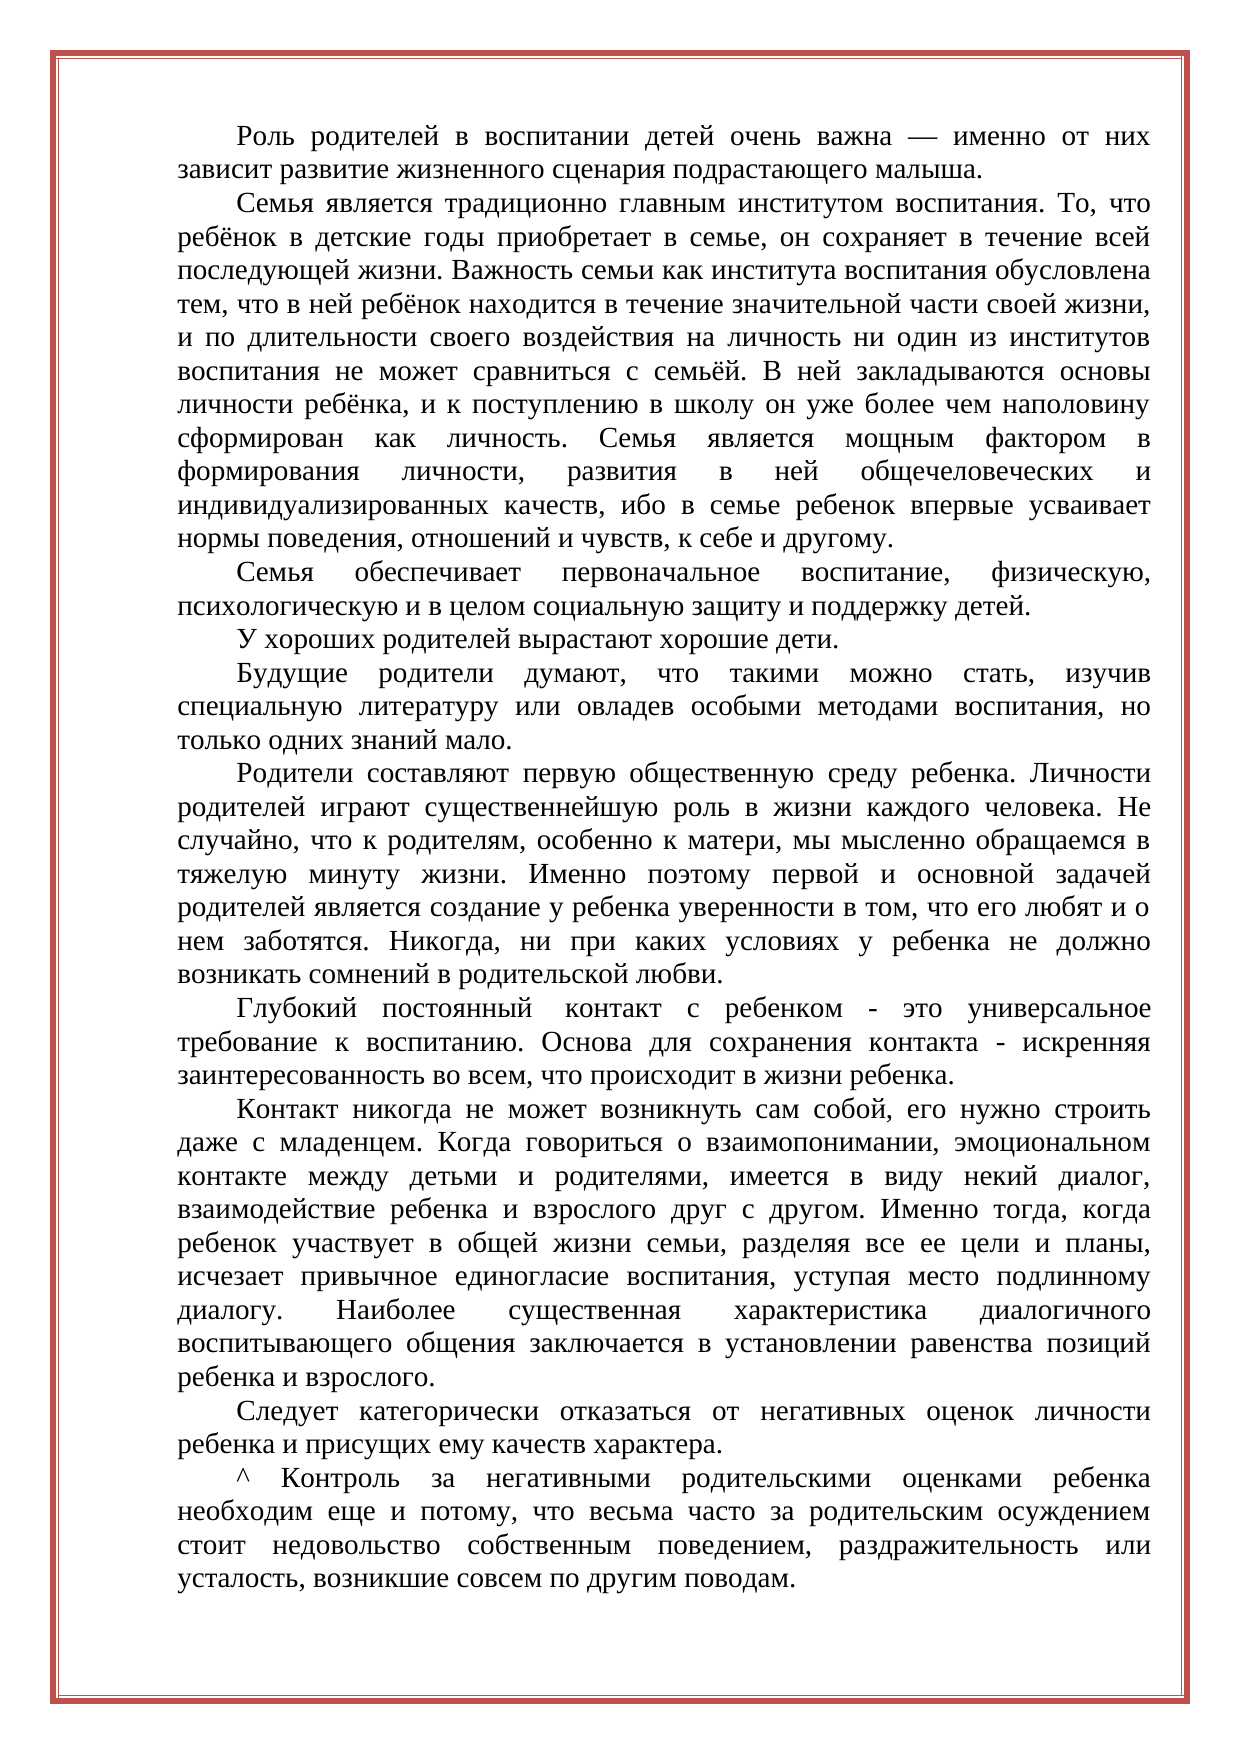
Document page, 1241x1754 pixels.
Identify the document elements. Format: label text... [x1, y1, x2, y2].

text Будущие родители думают, что такими можно стать, изучив специальную литературу или овладев особыми методами воспитания, но только одних знаний мало. [177, 655, 1152, 755]
text Семья является традиционно главным институтом воспитания. То, что ребёнок в детские годы приобретает в семье, он сохраняет в течение всей последующей жизни. Важность семьи как института воспитания обусловлена тем, что в ней ребёнок находится в течение значительной части своей жизни, и по длительности своего воздействия на личность ни один из институтов воспитания не может сравниться с семьёй. В ней закладываются основы личности ребёнка, и к поступлению в школу он уже более чем наполовину сформирован как личность. Семья является мощным фактором в формирования личности, развития в ней общечеловеческих и индивидуализированных качеств, ибо в семье ребенок впервые усваивает нормы поведения, отношений и чувств, к себе и другому. [177, 185, 1152, 554]
text ^ Контроль за негативными родительскими оценками ребенка необходим еще и потому, что весьма часто за родительским осуждением стоит недовольство собственным поведением, раздражительность или усталость, возникшие совсем по другим поводам. [177, 1460, 1152, 1594]
text Семья обеспечивает первоначальное воспитание, физическую, психологическую и в целом социальную защиту и поддержку детей. [177, 554, 1152, 621]
text Контакт никогда не может возникнуть сам собой, его нужно строить даже с младенцем. Когда говориться о взаимопонимании, эмоциональном контакте между детьми и родителями, имеется в виду некий диалог, взаимодействие ребенка и взрослого друг с другом. Именно тогда, когда ребенок участвует в общей жизни семьи, разделяя все ее цели и планы, исчезает привычное единогласие воспитания, уступая место подлинному диалогу. Наиболее существенная характеристика диалогичного воспитывающего общения заключается в установлении равенства позиций ребенка и взрослого. [177, 1091, 1152, 1393]
text Родители составляют первую общественную среду ребенка. Личности родителей играют существеннейшую роль в жизни каждого человека. Не случайно, что к родителям, особенно к матери, мы мысленно обращаемся в тяжелую минуту жизни. Именно поэтому первой и основной задачей родителей является создание у ребенка уверенности в том, что его любят и о нем заботятся. Никогда, ни при каких условиях у ребенка не должно возникать сомнений в родительской любви. [177, 755, 1152, 990]
text Следует категорически отказаться от негативных оценок личности ребенка и присущих ему качеств характера. [177, 1393, 1152, 1460]
text Роль родителей в воспитании детей очень важна — именно от них зависит развитие жизненного сценария подрастающего малыша. [177, 118, 1152, 185]
text У хороших родителей вырастают хорошие дети. [177, 621, 1152, 655]
text Глубокий постоянный контакт с ребенком - это универсальное требование к воспитанию. Основа для сохранения контакта - искренняя заинтересованность во всем, что происходит в жизни ребенка. [177, 990, 1152, 1091]
